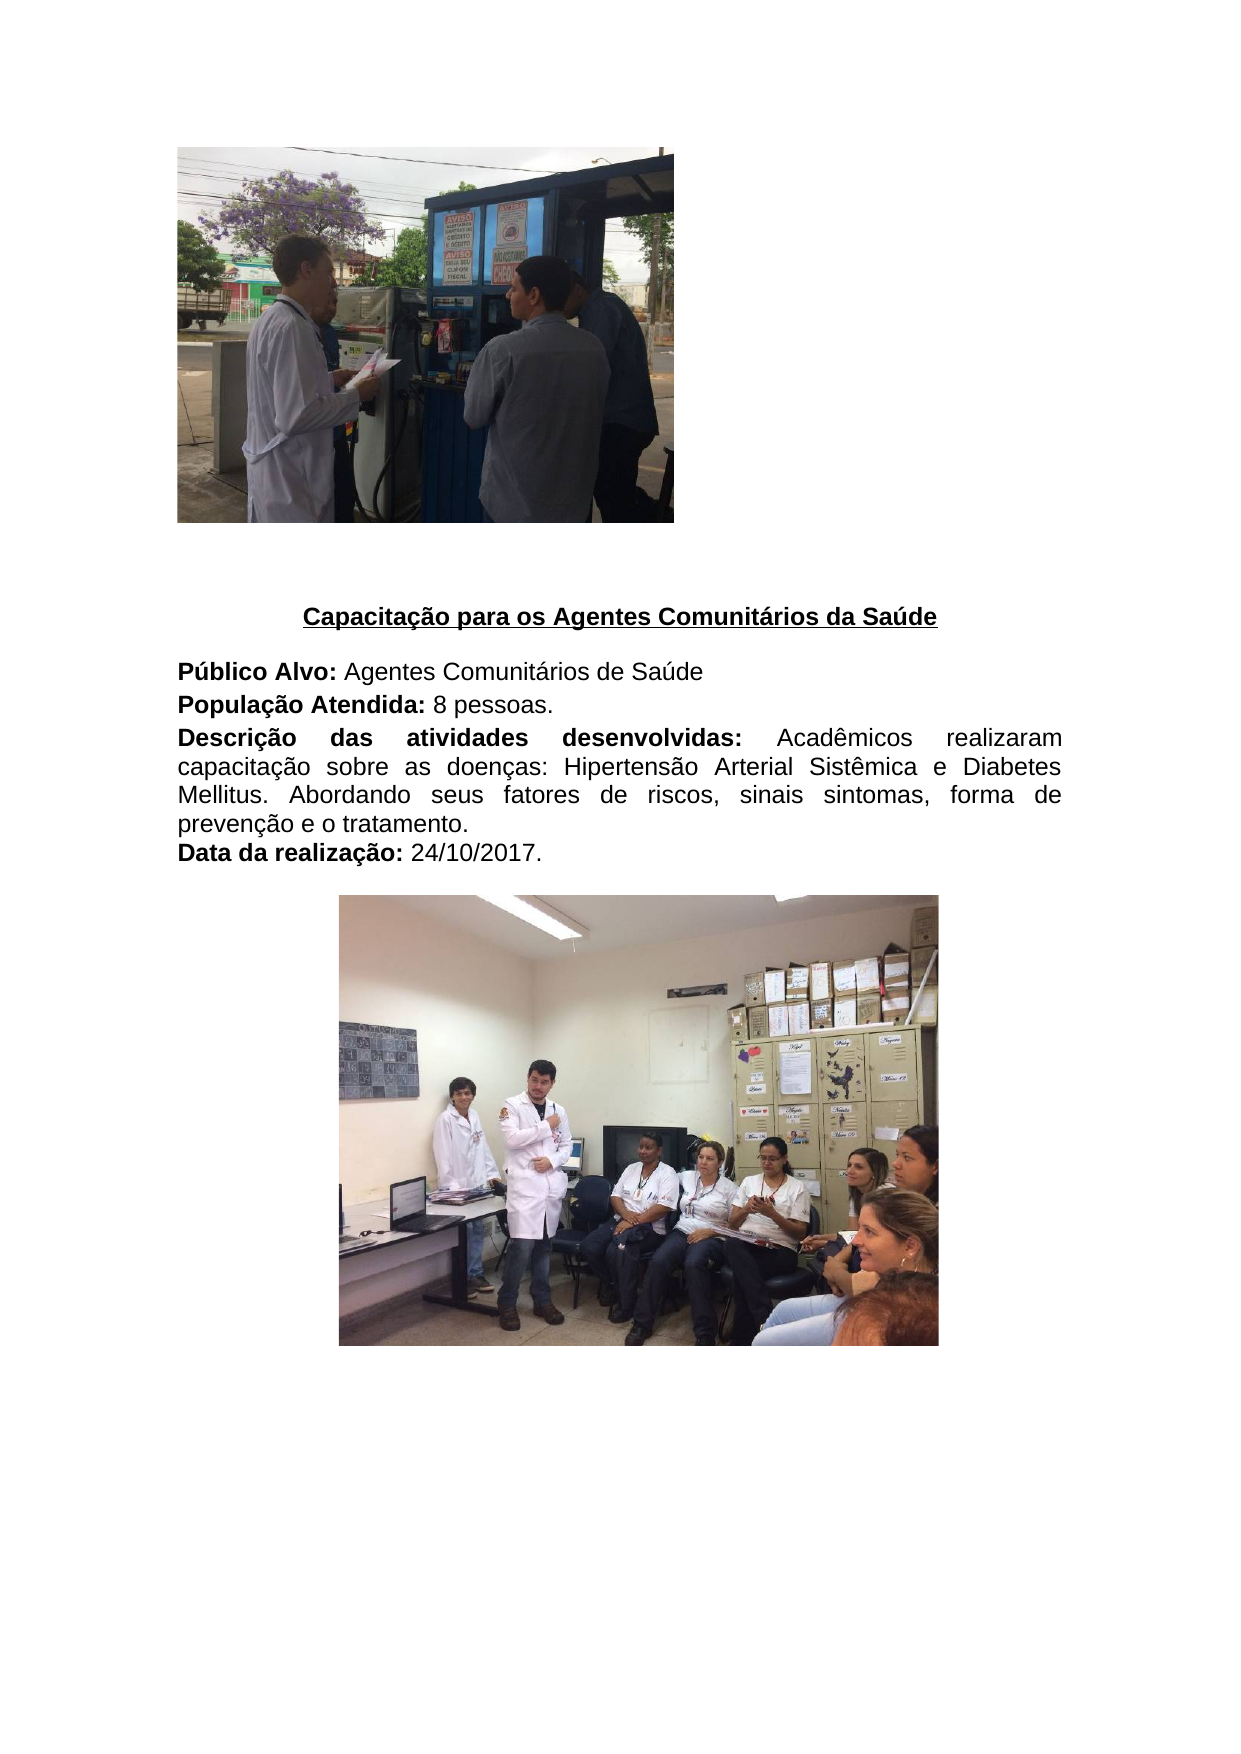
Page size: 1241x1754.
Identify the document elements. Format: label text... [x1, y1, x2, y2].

text Público Alvo: Agentes Comunitários de Saúde [177, 657, 1063, 686]
picture [338, 895, 939, 1346]
list Descrição das atividades desenvolvidas: Acadêmicos realizaram capacitação sobre as doenças: Hipertensão Arterial Sistêmica e Diabetes Mellitus. Abordando seus fatores de riscos, sinais sintomas, forma de prevenção e o tratamento. [177, 723, 1063, 838]
text População Atendida: 8 pessoas. [177, 690, 1063, 718]
list Capacitação para os Agentes Comunitários da Saúde [177, 602, 1063, 630]
picture [177, 147, 674, 523]
list Data da realização: 24/10/2017. [177, 838, 1063, 867]
